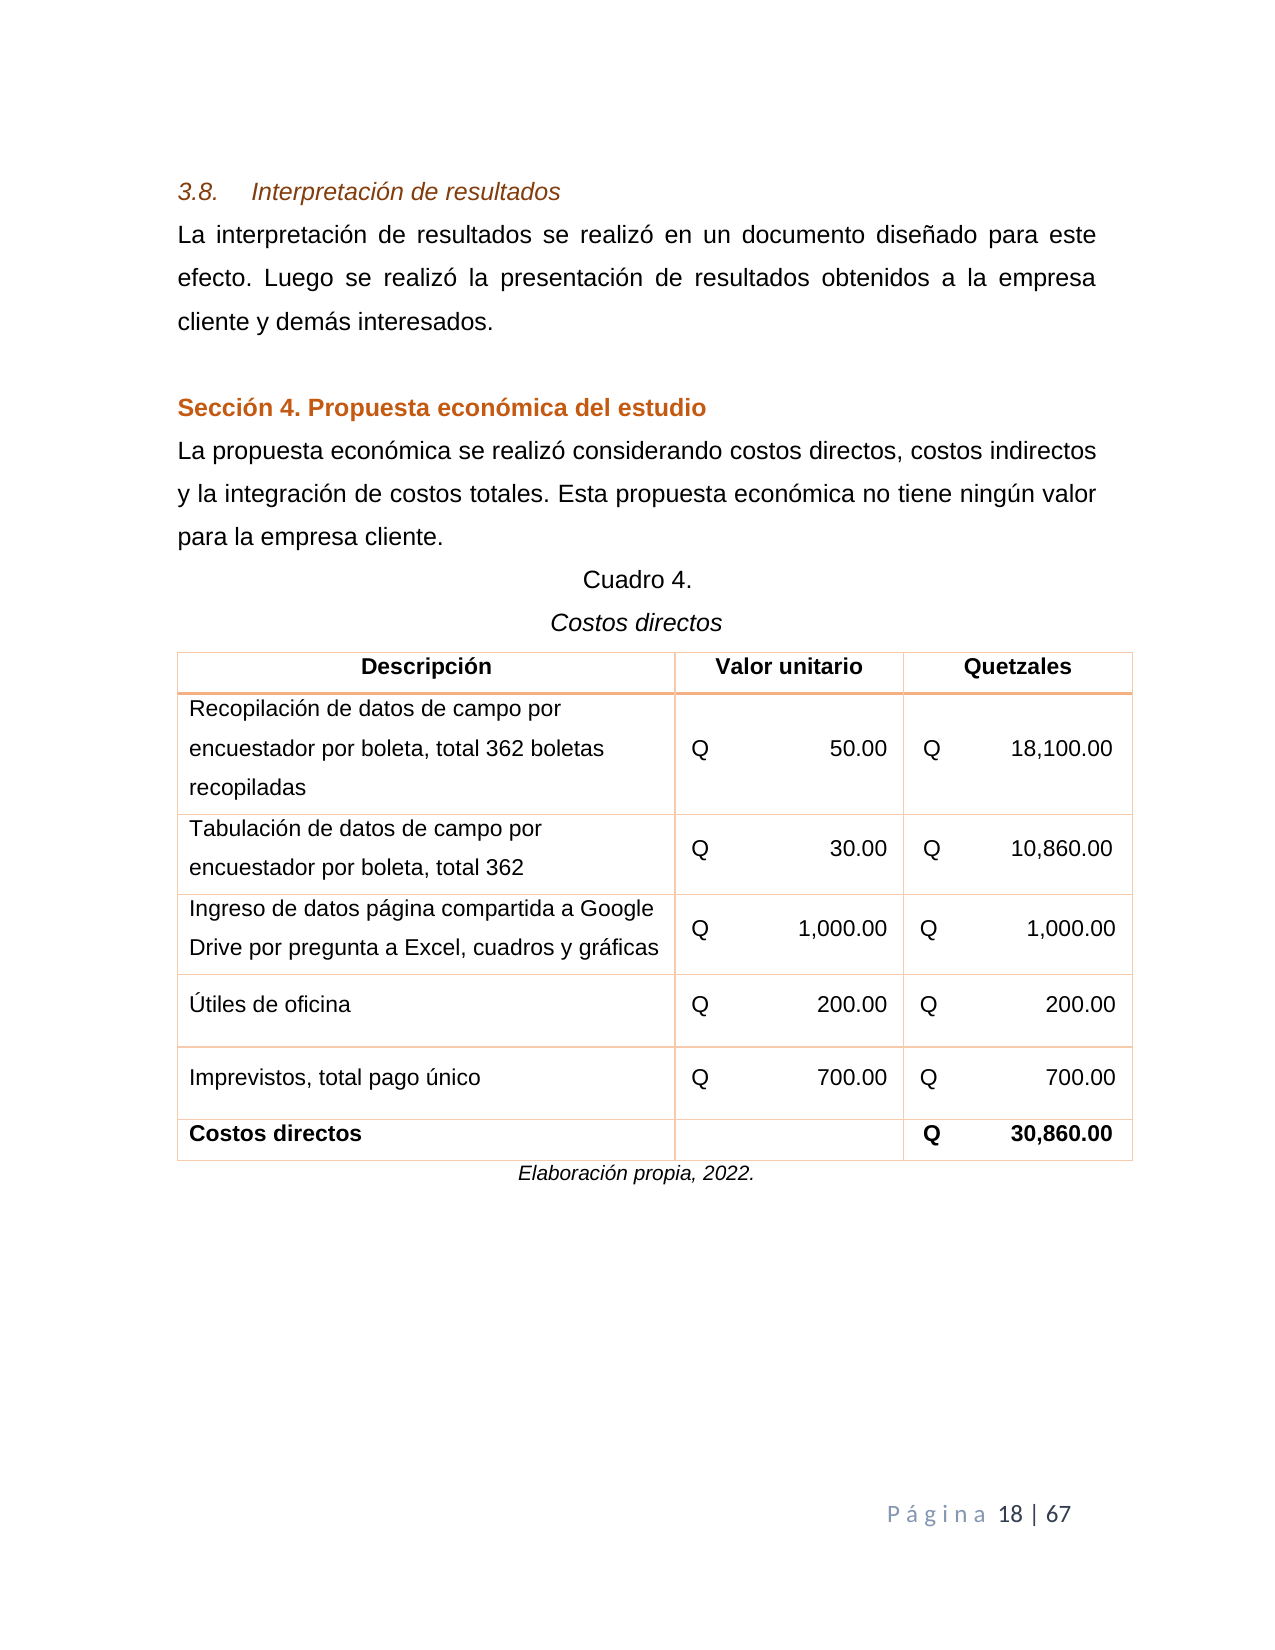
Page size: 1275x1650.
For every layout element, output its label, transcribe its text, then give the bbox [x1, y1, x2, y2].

table_cell [676, 1120, 903, 1159]
table_cell Q 18,100.00 [904, 695, 1132, 814]
table_cell Tabulación de datos de campo por encuestador por boleta, total 362 [178, 815, 674, 894]
table_cell Q 200.00 [676, 975, 903, 1046]
table_cell Q 700.00 [676, 1048, 903, 1119]
table_cell Q 30.00 [676, 815, 903, 894]
table_cell Útiles de oficina [178, 975, 674, 1046]
table_cell Q 200.00 [904, 975, 1132, 1046]
table_cell Q 30,860.00 [904, 1120, 1132, 1159]
table_cell Recopilación de datos de campo por encuestador por boleta, total 362 boletas recopiladas [178, 695, 674, 814]
table_cell Ingreso de datos página compartida a Google Drive por pregunta a Excel, cuadros y gráficas [178, 895, 674, 974]
text La interpretación de resultados se realizó en un documento diseñado para este efecto. Luego se realizó la presentación de resultados obtenidos a la empresa cliente y demás interesados. [177, 220, 1098, 335]
table_cell Q 10,860.00 [904, 815, 1132, 894]
table_cell Q 50.00 [676, 695, 903, 814]
table_cell Costos directos [178, 1120, 674, 1159]
table_cell Imprevistos, total pago único [178, 1048, 674, 1119]
subtitle 3.8. Interpretación de resultados [177, 177, 1098, 206]
text La propuesta económica se realizó considerando costos directos, costos indirectos y la integración de costos totales. Esta propuesta económica no tiene ningún valor para la empresa cliente. [177, 436, 1098, 551]
text Elaboración propia, 2022. [177, 1161, 1098, 1184]
table_cell Q 700.00 [904, 1048, 1132, 1119]
subtitle Sección 4. Propuesta económica del estudio [177, 393, 1098, 422]
table_cell Q 1,000.00 [904, 895, 1132, 974]
table_cell Q 1,000.00 [676, 895, 903, 974]
text Cuadro 4. [177, 565, 1098, 594]
table_header Valor unitario [676, 653, 903, 692]
table_header Descripción [178, 653, 674, 692]
text Costos directos [177, 608, 1098, 637]
table_header Quetzales [904, 653, 1132, 692]
